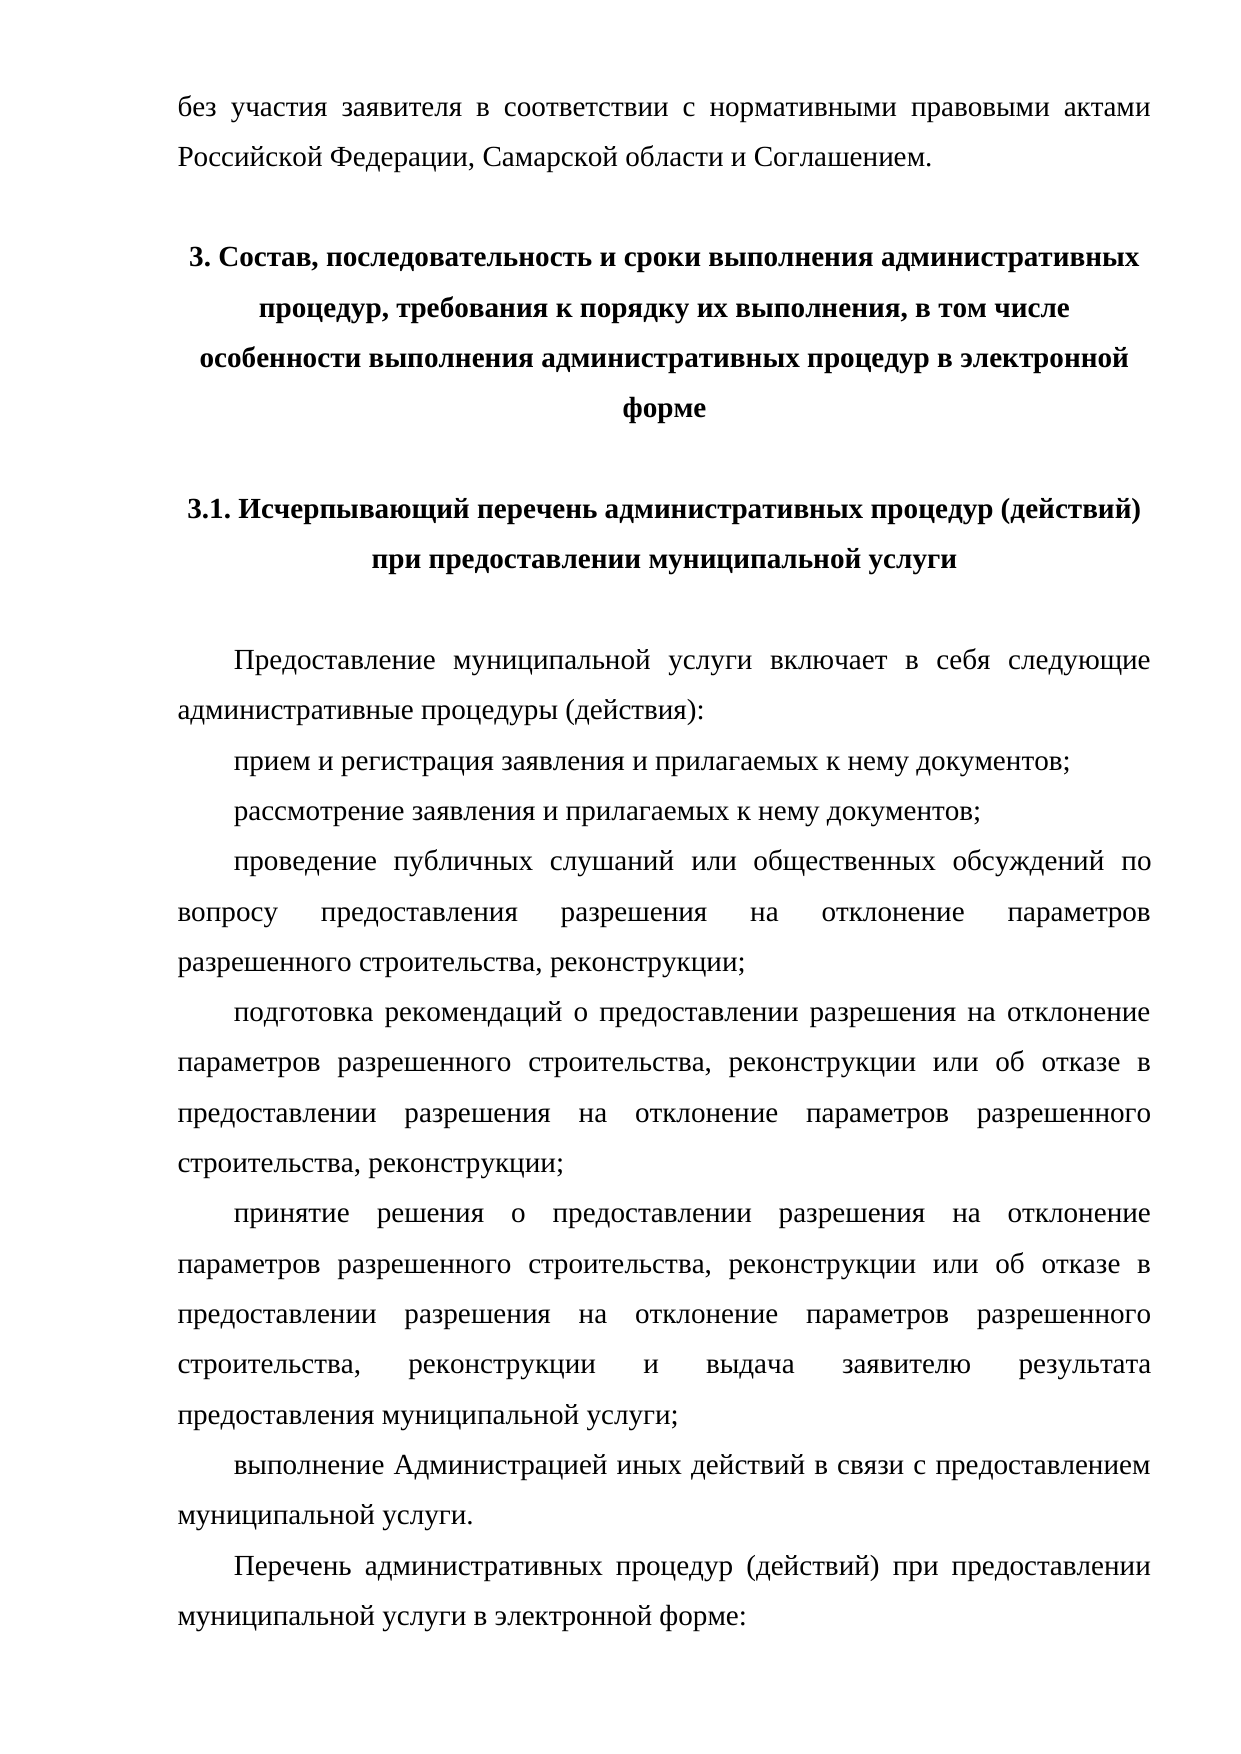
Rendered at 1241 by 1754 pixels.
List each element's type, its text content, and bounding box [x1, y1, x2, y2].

text прием и регистрация заявления и прилагаемых к нему документов; [177, 743, 1152, 776]
text выполнение Администрацией иных действий в связи с предоставлением муниципальной услуги. [177, 1447, 1152, 1531]
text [177, 89, 1152, 172]
text принятие решения о предоставлении разрешения на отклонение параметров разрешенного строительства, реконструкции или об отказе в предоставлении разрешения на отклонение параметров разрешенного строительства, реконструкции и выдача заявителю результата предоставления муниципальной услуги; [177, 1196, 1152, 1430]
text 3. Состав, последовательность и сроки выполнения административных процедур, требования к порядку их выполнения, в том числе особенности выполнения административных процедур в электронной форме [177, 239, 1152, 424]
text Перечень административных процедур (действий) при предоставлении муниципальной услуги в электронной форме: [177, 1548, 1152, 1632]
text проведение публичных слушаний или общественных обсуждений по вопросу предоставления разрешения на отклонение параметров разрешенного строительства, реконструкции; [177, 843, 1152, 977]
text Предоставление муниципальной услуги включает в себя следующие административные процедуры (действия): [177, 642, 1152, 726]
text 3.1. Исчерпывающий перечень административных процедур (действий) при предоставлении муниципальной услуги [177, 491, 1152, 575]
text подготовка рекомендаций о предоставлении разрешения на отклонение параметров разрешенного строительства, реконструкции или об отказе в предоставлении разрешения на отклонение параметров разрешенного строительства, реконструкции; [177, 994, 1152, 1179]
text рассмотрение заявления и прилагаемых к нему документов; [177, 793, 1152, 827]
